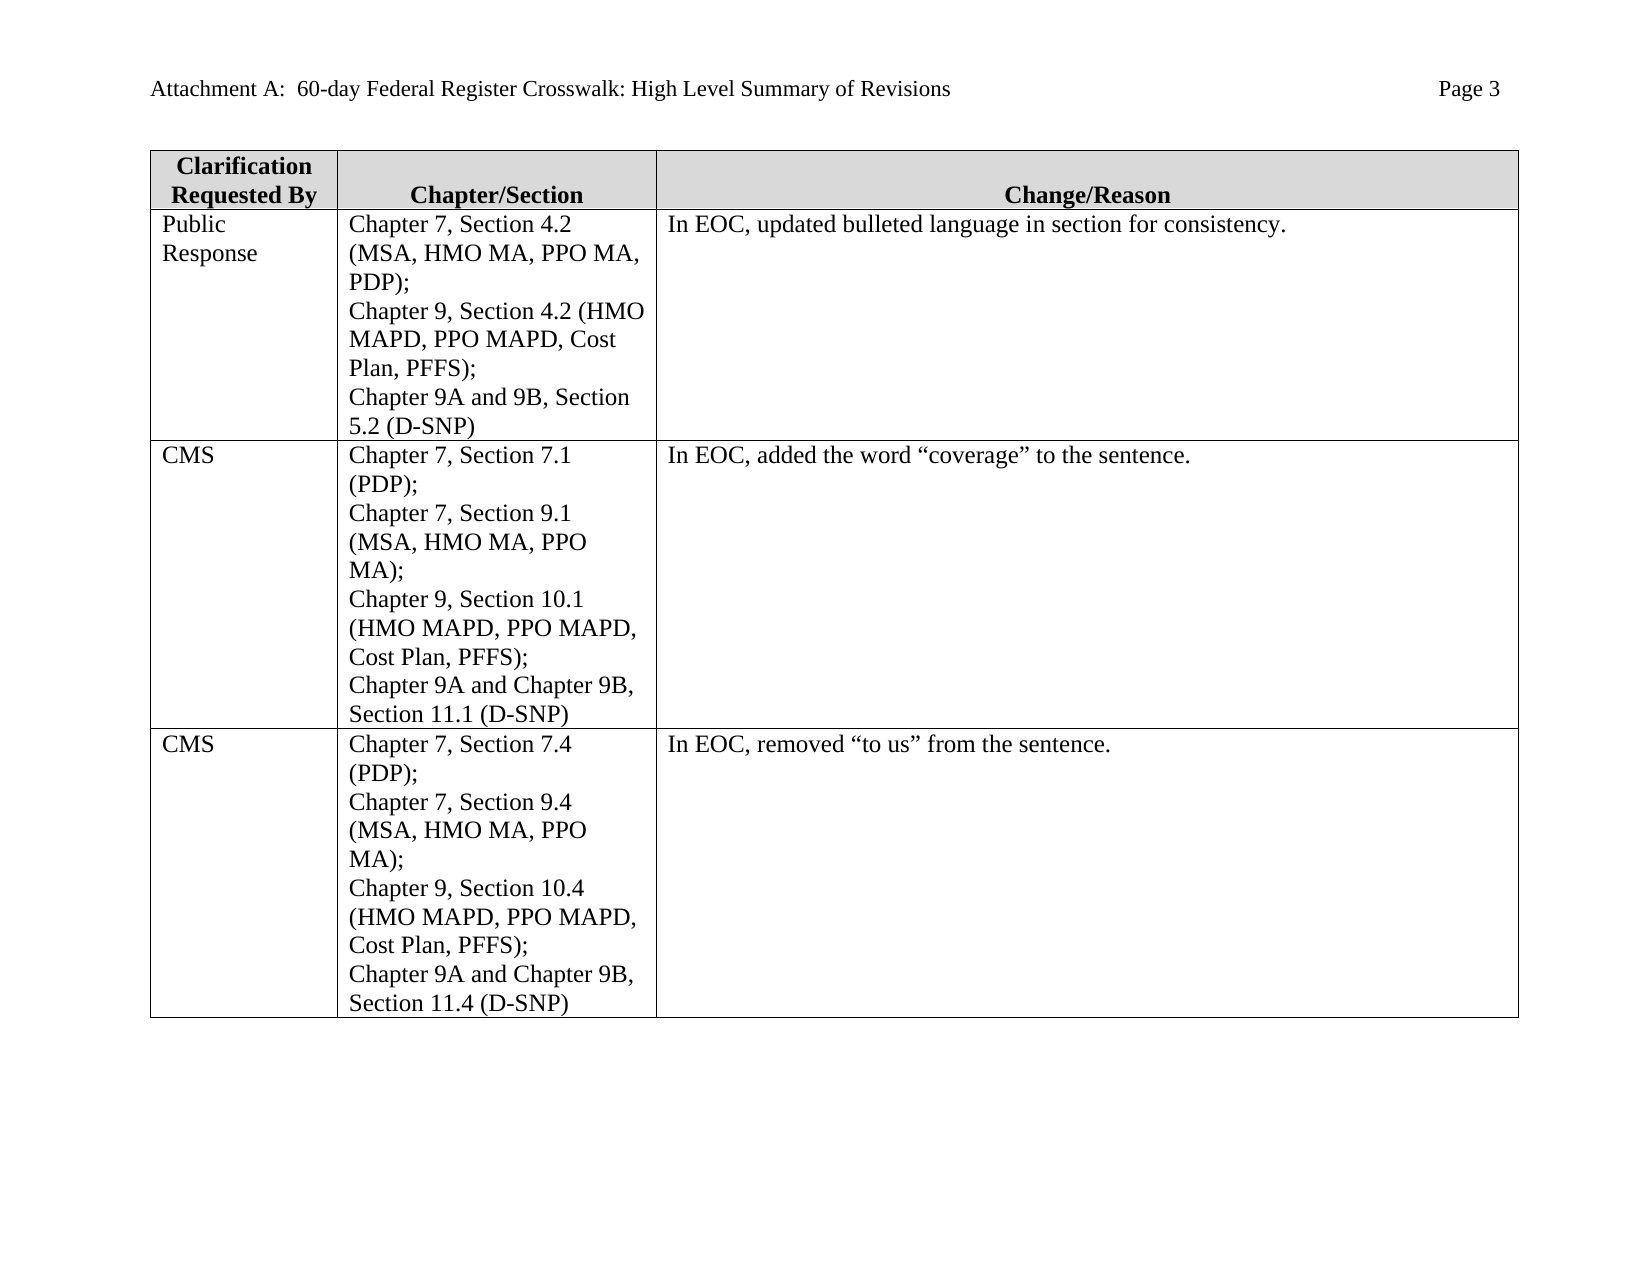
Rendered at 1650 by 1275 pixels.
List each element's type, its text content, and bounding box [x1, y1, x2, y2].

table_cell CMS [151, 729, 337, 1017]
table_cell Chapter 7, Section 4.2 (MSA, HMO MA, PPO MA, PDP); Chapter 9, Section 4.2 (HMO MAPD, PPO MAPD, Cost Plan, PFFS); Chapter 9A and 9B, Section 5.2 (D-SNP) [338, 210, 656, 439]
table_header Clarification Requested By [151, 151, 337, 208]
table_cell In EOC, updated bulleted language in section for consistency. [657, 210, 1518, 439]
table_cell Chapter 7, Section 7.1 (PDP); Chapter 7, Section 9.1 (MSA, HMO MA, PPO MA); Chapter 9, Section 10.1 (HMO MAPD, PPO MAPD, Cost Plan, PFFS); Chapter 9A and Chapter 9B, Section 11.1 (D-SNP) [338, 441, 656, 728]
table_cell Public Response [151, 210, 337, 439]
table_cell Chapter 7, Section 7.4 (PDP); Chapter 7, Section 9.4 (MSA, HMO MA, PPO MA); Chapter 9, Section 10.4 (HMO MAPD, PPO MAPD, Cost Plan, PFFS); Chapter 9A and Chapter 9B, Section 11.4 (D-SNP) [338, 729, 656, 1017]
table_header Chapter/Section [338, 151, 656, 208]
table_cell CMS [151, 441, 337, 728]
table_cell In EOC, removed “to us” from the sentence. [657, 729, 1518, 1017]
table_cell In EOC, added the word “coverage” to the sentence. [657, 441, 1518, 728]
table_header Change/Reason [657, 151, 1518, 208]
